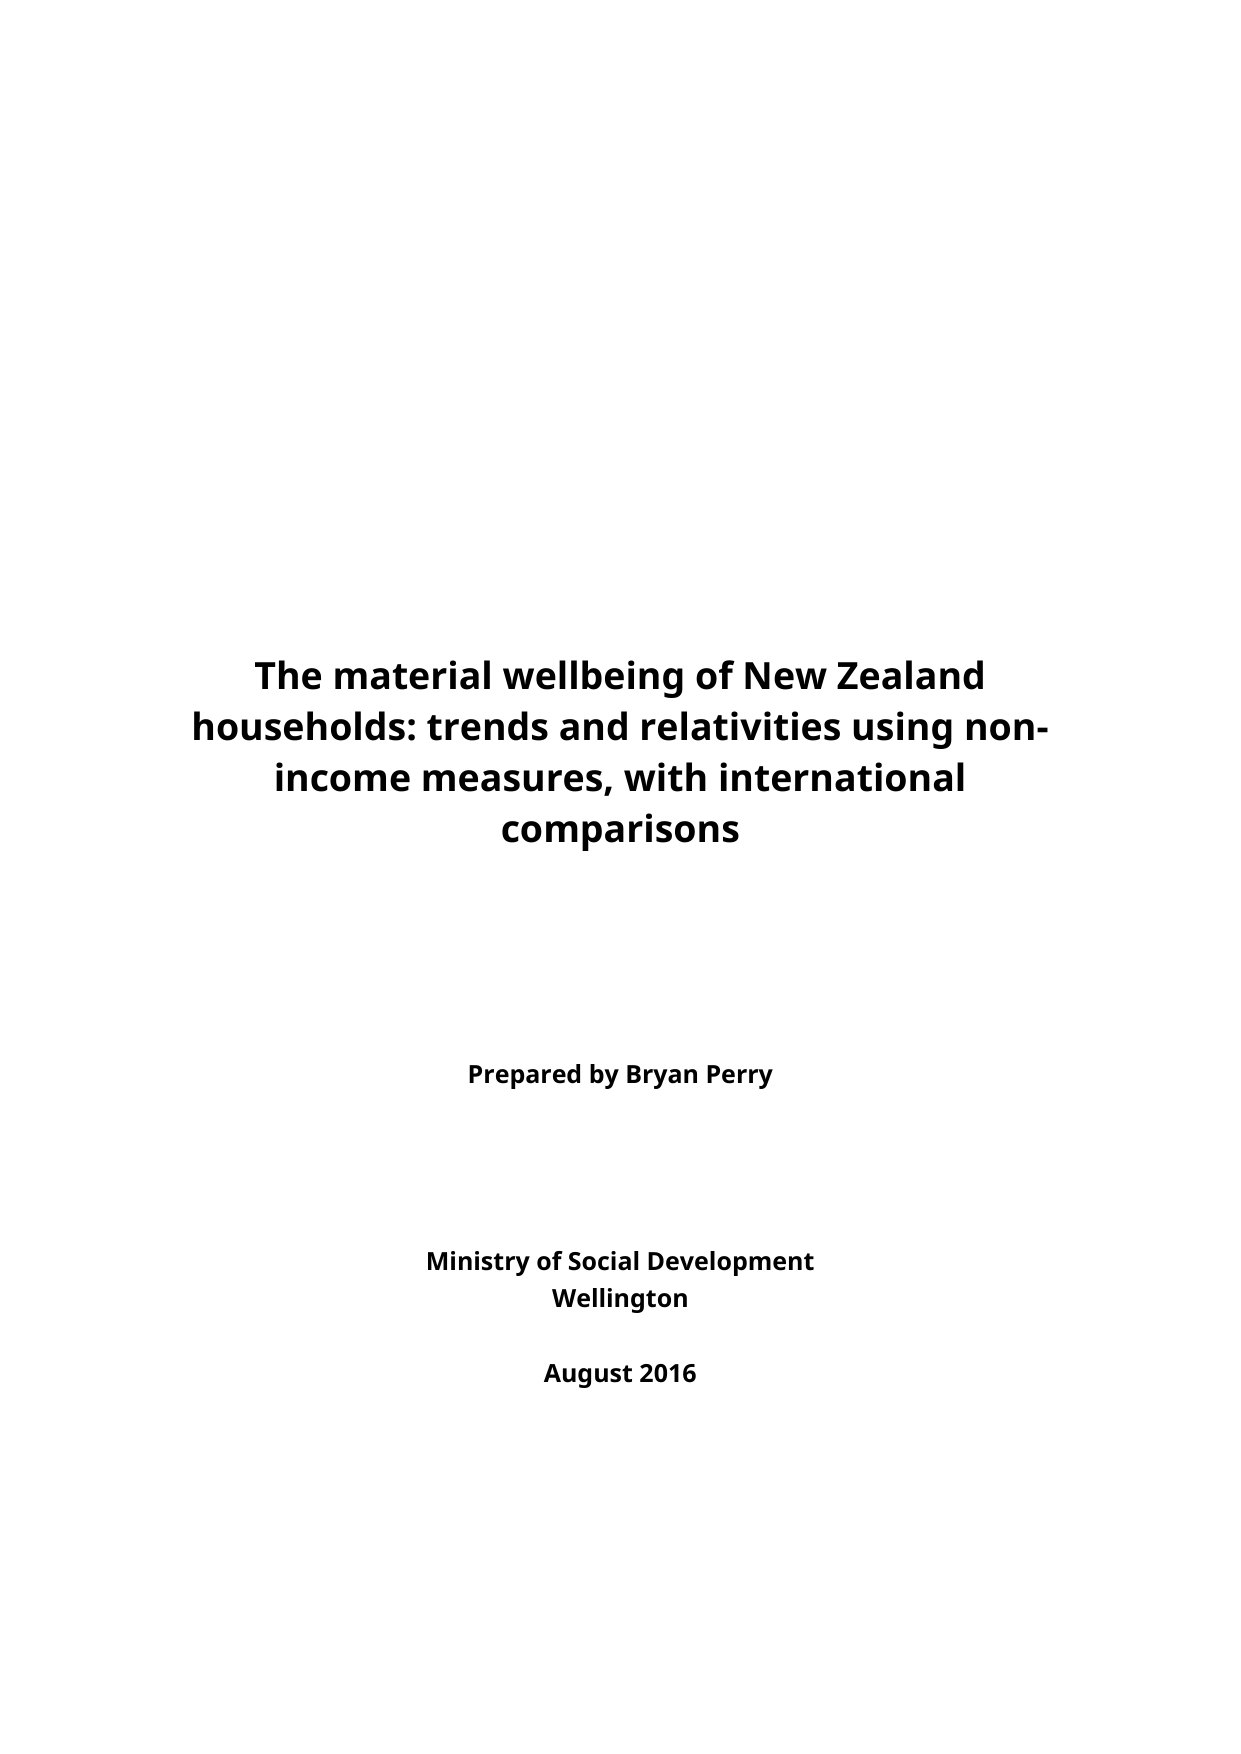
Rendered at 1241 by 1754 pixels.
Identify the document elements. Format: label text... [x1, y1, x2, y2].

text Ministry of Social Development [165, 1244, 1075, 1278]
text Wellington [165, 1281, 1075, 1315]
text The material wellbeing of New Zealand households: trends and relativities using non-income measures, with international comparisons [165, 649, 1075, 854]
text August 2016 [165, 1356, 1075, 1390]
text Prepared by Bryan Perry [165, 1057, 1075, 1091]
